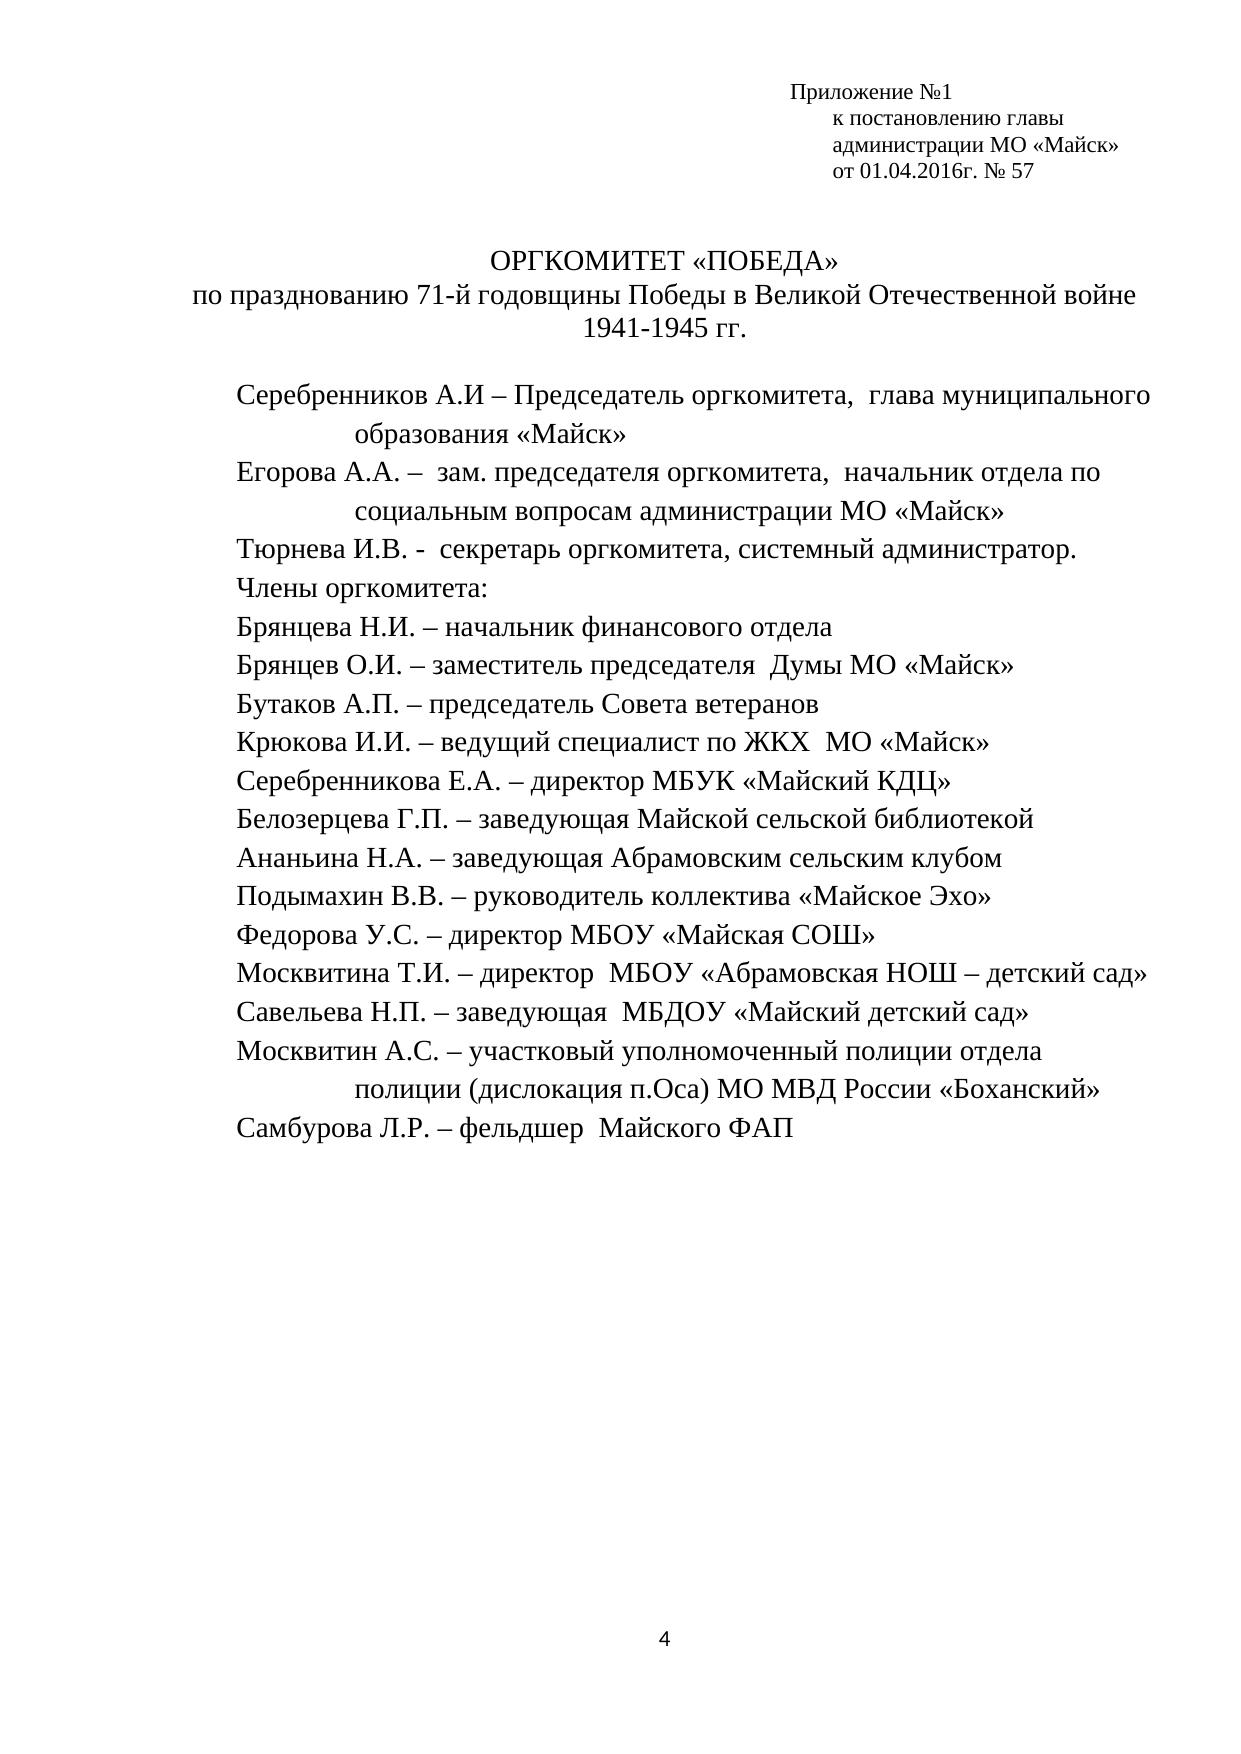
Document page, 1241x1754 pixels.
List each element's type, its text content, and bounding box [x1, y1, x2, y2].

text Бутаков А.П. – председатель Совета ветеранов [236, 686, 1152, 719]
text администрации МО «Майск» [827, 131, 1152, 157]
text Тюрнева И.В. - секретарь оргкомитета, системный администратор. [236, 532, 1152, 565]
text ОРГКОМИТЕТ «ПОБЕДА» [177, 243, 1152, 277]
text Белозерцева Г.П. – заведующая Майской сельской библиотекой [236, 801, 1152, 835]
text Самбурова Л.Р. – фельдшер Майского ФАП [236, 1110, 1152, 1143]
text Москвитин А.С. – участковый уполномоченный полиции отдела полиции (дислокация п.Оса) МО МВД России «Боханский» [236, 1033, 1152, 1105]
text Егорова А.А. – зам. председателя оргкомитета, начальник отдела по социальным вопросам администрации МО «Майск» [236, 454, 1152, 527]
text Серебренников А.И – Председатель оргкомитета, глава муниципального образования «Майск» [236, 377, 1152, 449]
text Федорова У.С. – директор МБОУ «Майская СОШ» [236, 917, 1152, 951]
text Ананьина Н.А. – заведующая Абрамовским сельским клубом [236, 840, 1152, 873]
text Москвитина Т.И. – директор МБОУ «Абрамовская НОШ – детский сад» [236, 956, 1152, 989]
text Брянцева Н.И. – начальник финансового отдела [236, 609, 1152, 642]
text Серебренникова Е.А. – директор МБУК «Майский КДЦ» [236, 763, 1152, 796]
text Крюкова И.И. – ведущий специалист по ЖКХ МО «Майск» [236, 724, 1152, 758]
text от 01.04.2016г. № 57 [827, 157, 1152, 183]
text Приложение №1 [177, 78, 1152, 104]
text Брянцев О.И. – заместитель председателя Думы МО «Майск» [236, 647, 1152, 681]
text Подымахин В.В. – руководитель коллектива «Майское Эхо» [236, 878, 1152, 912]
text Савельева Н.П. – заведующая МБДОУ «Майский детский сад» [236, 994, 1152, 1028]
text Члены оргкомитета: [236, 570, 1152, 604]
text к постановлению главы [827, 104, 1152, 131]
text по празднованию 71-й годовщины Победы в Великой Отечественной войне 1941-1945 гг. [177, 277, 1152, 344]
